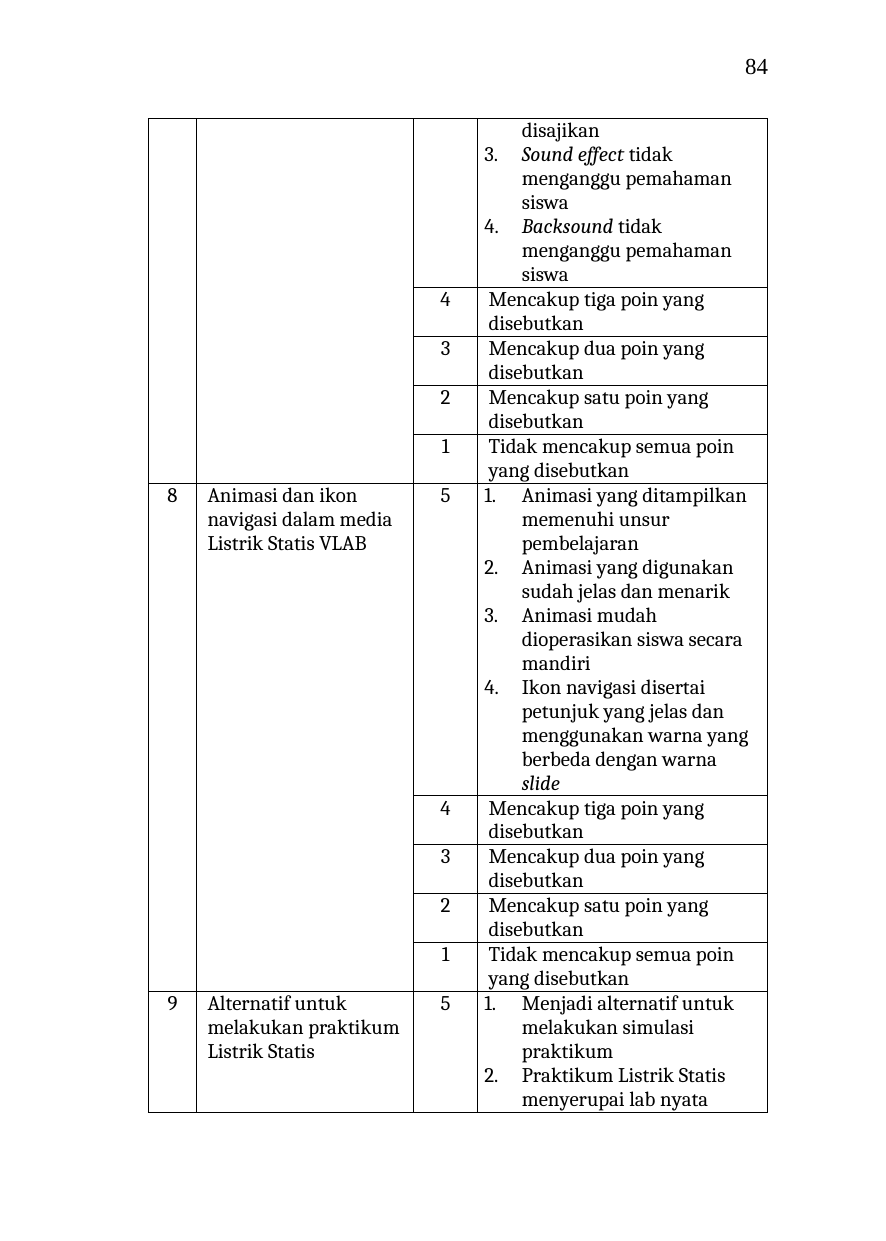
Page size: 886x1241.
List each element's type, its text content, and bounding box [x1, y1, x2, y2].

table_cell 5 [414, 992, 477, 1112]
table_cell 2 [414, 894, 477, 942]
table_cell Mencakup tiga poin yang disebutkan [478, 796, 767, 844]
table_cell Animasi dan ikon navigasi dalam media Listrik Statis VLAB [197, 484, 413, 991]
table_cell 4 [414, 796, 477, 844]
table_cell Mencakup satu poin yang disebutkan [478, 894, 767, 942]
table_cell Tidak mencakup semua poin yang disebutkan [478, 943, 767, 991]
table_cell 7 [149, 119, 196, 483]
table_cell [197, 119, 413, 483]
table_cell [478, 119, 767, 287]
table_cell 8 [149, 484, 196, 991]
table_cell 9 [149, 992, 196, 1112]
table_cell 1 [414, 943, 477, 991]
table_cell Mencakup tiga poin yang disebutkan [478, 288, 767, 336]
table_cell Mencakup satu poin yang disebutkan [478, 386, 767, 434]
table_cell Tidak mencakup semua poin yang disebutkan [478, 435, 767, 483]
table_cell 4 [414, 288, 477, 336]
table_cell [478, 992, 767, 1112]
table_cell Mencakup dua poin yang disebutkan [478, 337, 767, 385]
table_cell 1 [414, 435, 477, 483]
table_cell Animasi yang ditampilkan memenuhi unsur pembelajaran Animasi yang digunakan sudah jelas dan menarik Animasi mudah dioperasikan siswa secara mandiri Ikon navigasi disertai petunjuk yang jelas dan menggunakan warna yang berbeda dengan warna slide [478, 484, 767, 795]
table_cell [197, 992, 413, 1112]
table_cell 5 [414, 119, 477, 287]
table_cell 3 [414, 337, 477, 385]
table_cell Mencakup dua poin yang disebutkan [478, 845, 767, 893]
table_cell 2 [414, 386, 477, 434]
table_cell 5 [414, 484, 477, 795]
table_cell 3 [414, 845, 477, 893]
